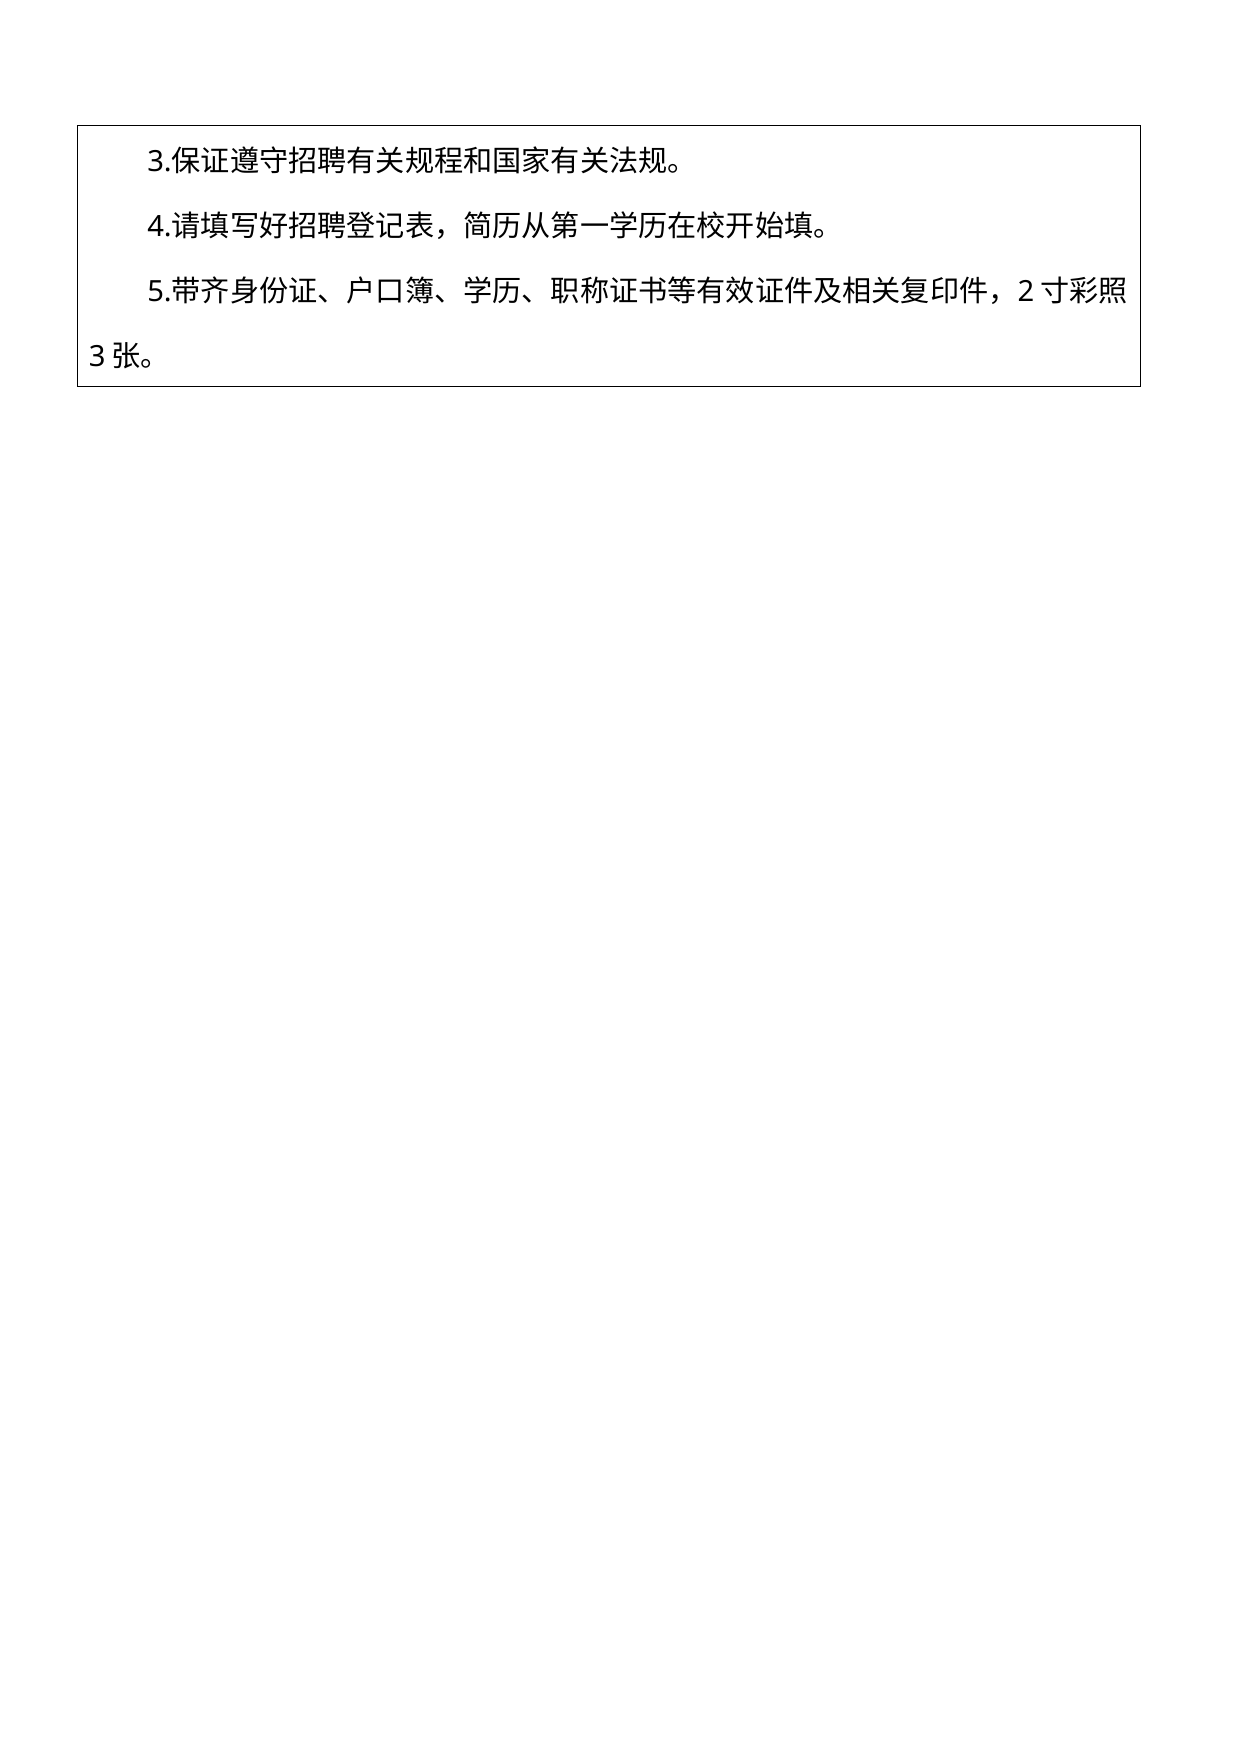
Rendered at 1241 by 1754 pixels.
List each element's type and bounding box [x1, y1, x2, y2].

table_cell [78, 126, 1140, 386]
